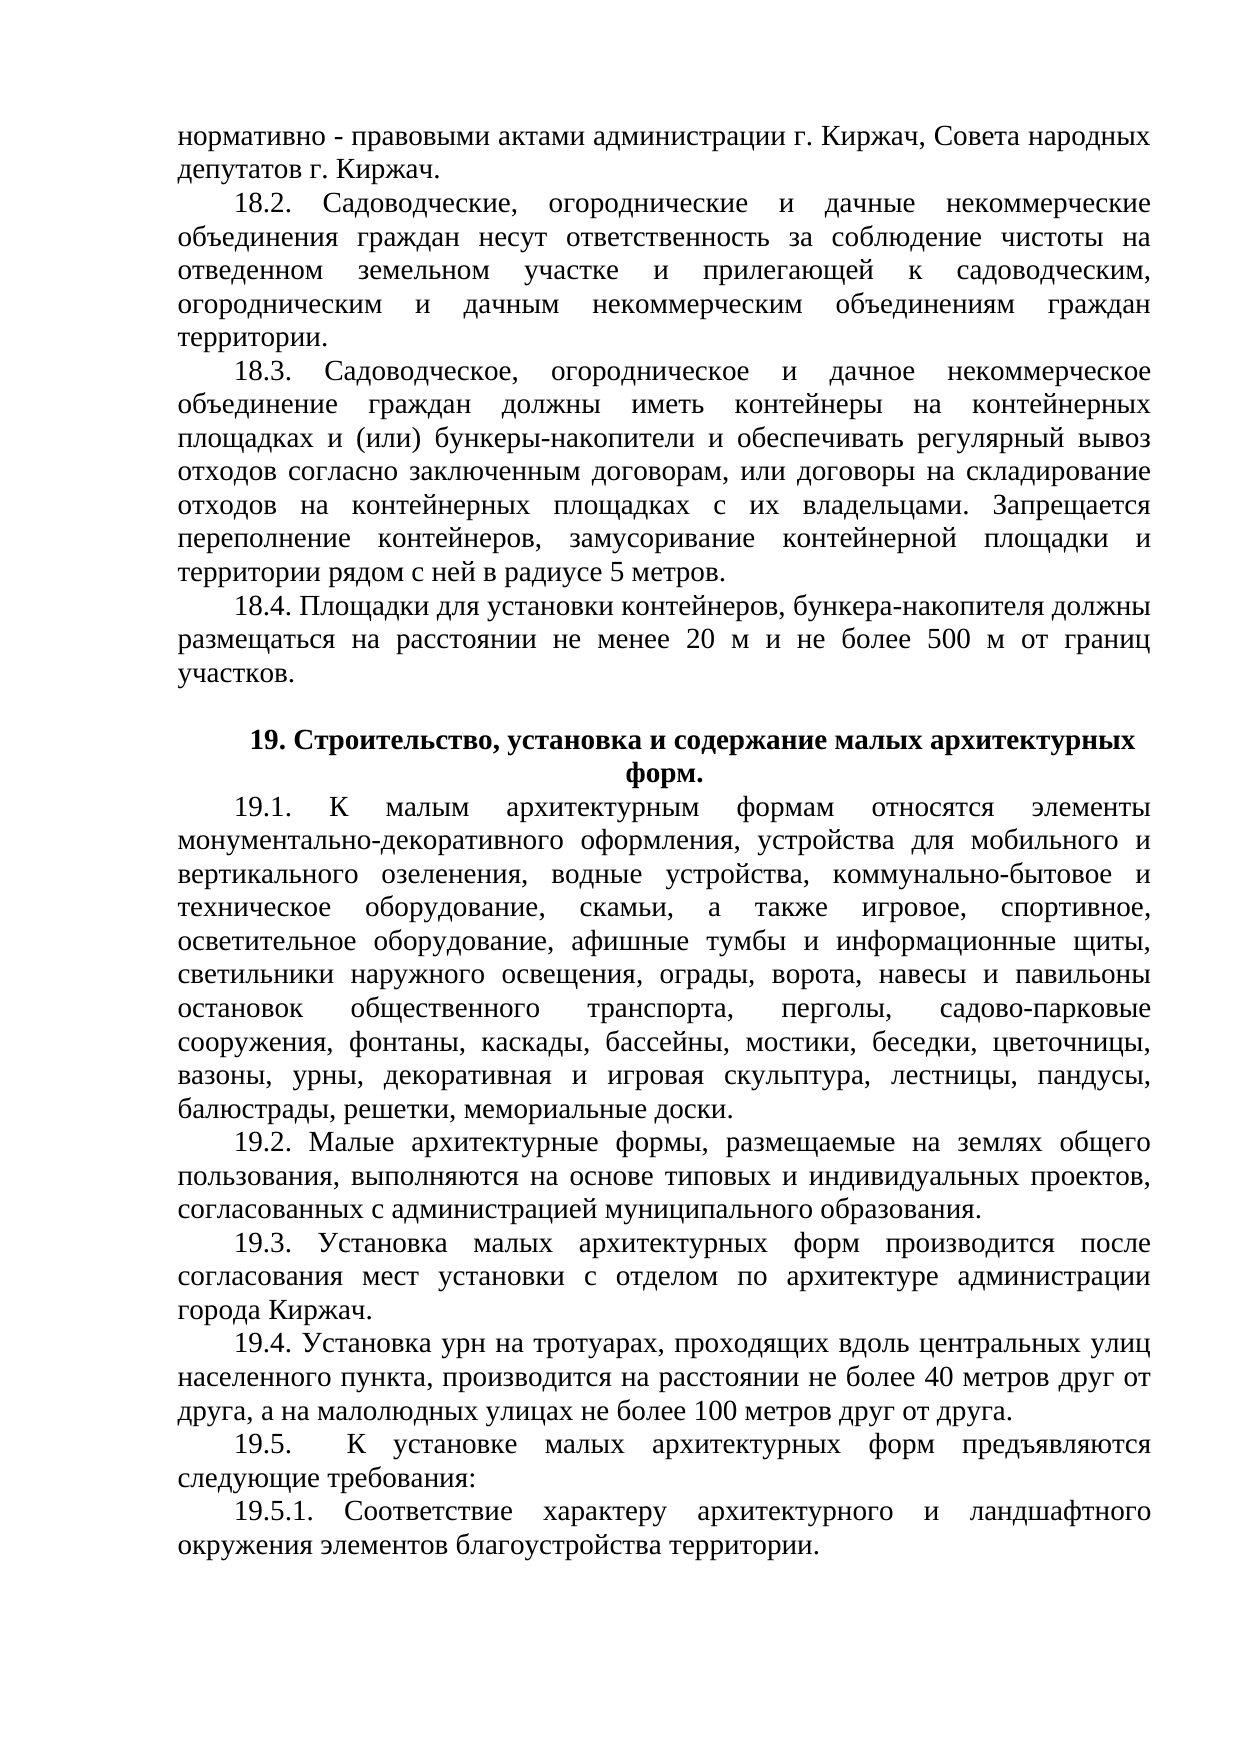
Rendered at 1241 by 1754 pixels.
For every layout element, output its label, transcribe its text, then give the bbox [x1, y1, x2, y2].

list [177, 118, 1152, 185]
text 19.3. Установка малых архитектурных форм производится после согласования мест установки с отделом по архитектуре администрации города Киржач. [177, 1225, 1152, 1326]
text 19.1. К малым архитектурным формам относятся элементы монументально-декоративного оформления, устройства для мобильного и вертикального озеленения, водные устройства, коммунально-бытовое и техническое оборудование, скамьи, а также игровое, спортивное, осветительное оборудование, афишные тумбы и информационные щиты, светильники наружного освещения, ограды, ворота, навесы и павильоны остановок общественного транспорта, перголы, садово-парковые сооружения, фонтаны, каскады, бассейны, мостики, беседки, цветочницы, вазоны, урны, декоративная и игровая скульптура, лестницы, пандусы, балюстрады, решетки, мемориальные доски. [177, 789, 1152, 1124]
text 18.2. Садоводческие, огороднические и дачные некоммерческие объединения граждан несут ответственность за соблюдение чистоты на отведенном земельном участке и прилегающей к садоводческим, огородническим и дачным некоммерческим объединениям граждан территории. [177, 185, 1152, 353]
text 19.5. К установке малых архитектурных форм предъявляются следующие требования: [177, 1426, 1152, 1493]
text 19.4. Установка урн на тротуарах, проходящих вдоль центральных улиц населенного пункта, производится на расстоянии не более 40 метров друг от друга, а на малолюдных улицах не более 100 метров друг от друга. [177, 1326, 1152, 1426]
text 19.2. Малые архитектурные формы, размещаемые на землях общего пользования, выполняются на основе типовых и индивидуальных проектов, согласованных с администрацией муниципального образования. [177, 1124, 1152, 1225]
text 19. Строительство, установка и содержание малых архитектурных форм. [177, 722, 1152, 789]
text 18.4. Площадки для установки контейнеров, бункера-накопителя должны размещаться на расстоянии не менее 20 м и не более 500 м от границ участков. [177, 588, 1152, 688]
text 19.5.1. Соответствие характеру архитектурного и ландшафтного окружения элементов благоустройства территории. [177, 1493, 1152, 1560]
text 18.3. Садоводческое, огородническое и дачное некоммерческое объединение граждан должны иметь контейнеры на контейнерных площадках и (или) бункеры-накопители и обеспечивать регулярный вывоз отходов согласно заключенным договорам, или договоры на складирование отходов на контейнерных площадках с их владельцами. Запрещается переполнение контейнеров, замусоривание контейнерной площадки и территории рядом с ней в радиусе 5 метров. [177, 353, 1152, 588]
